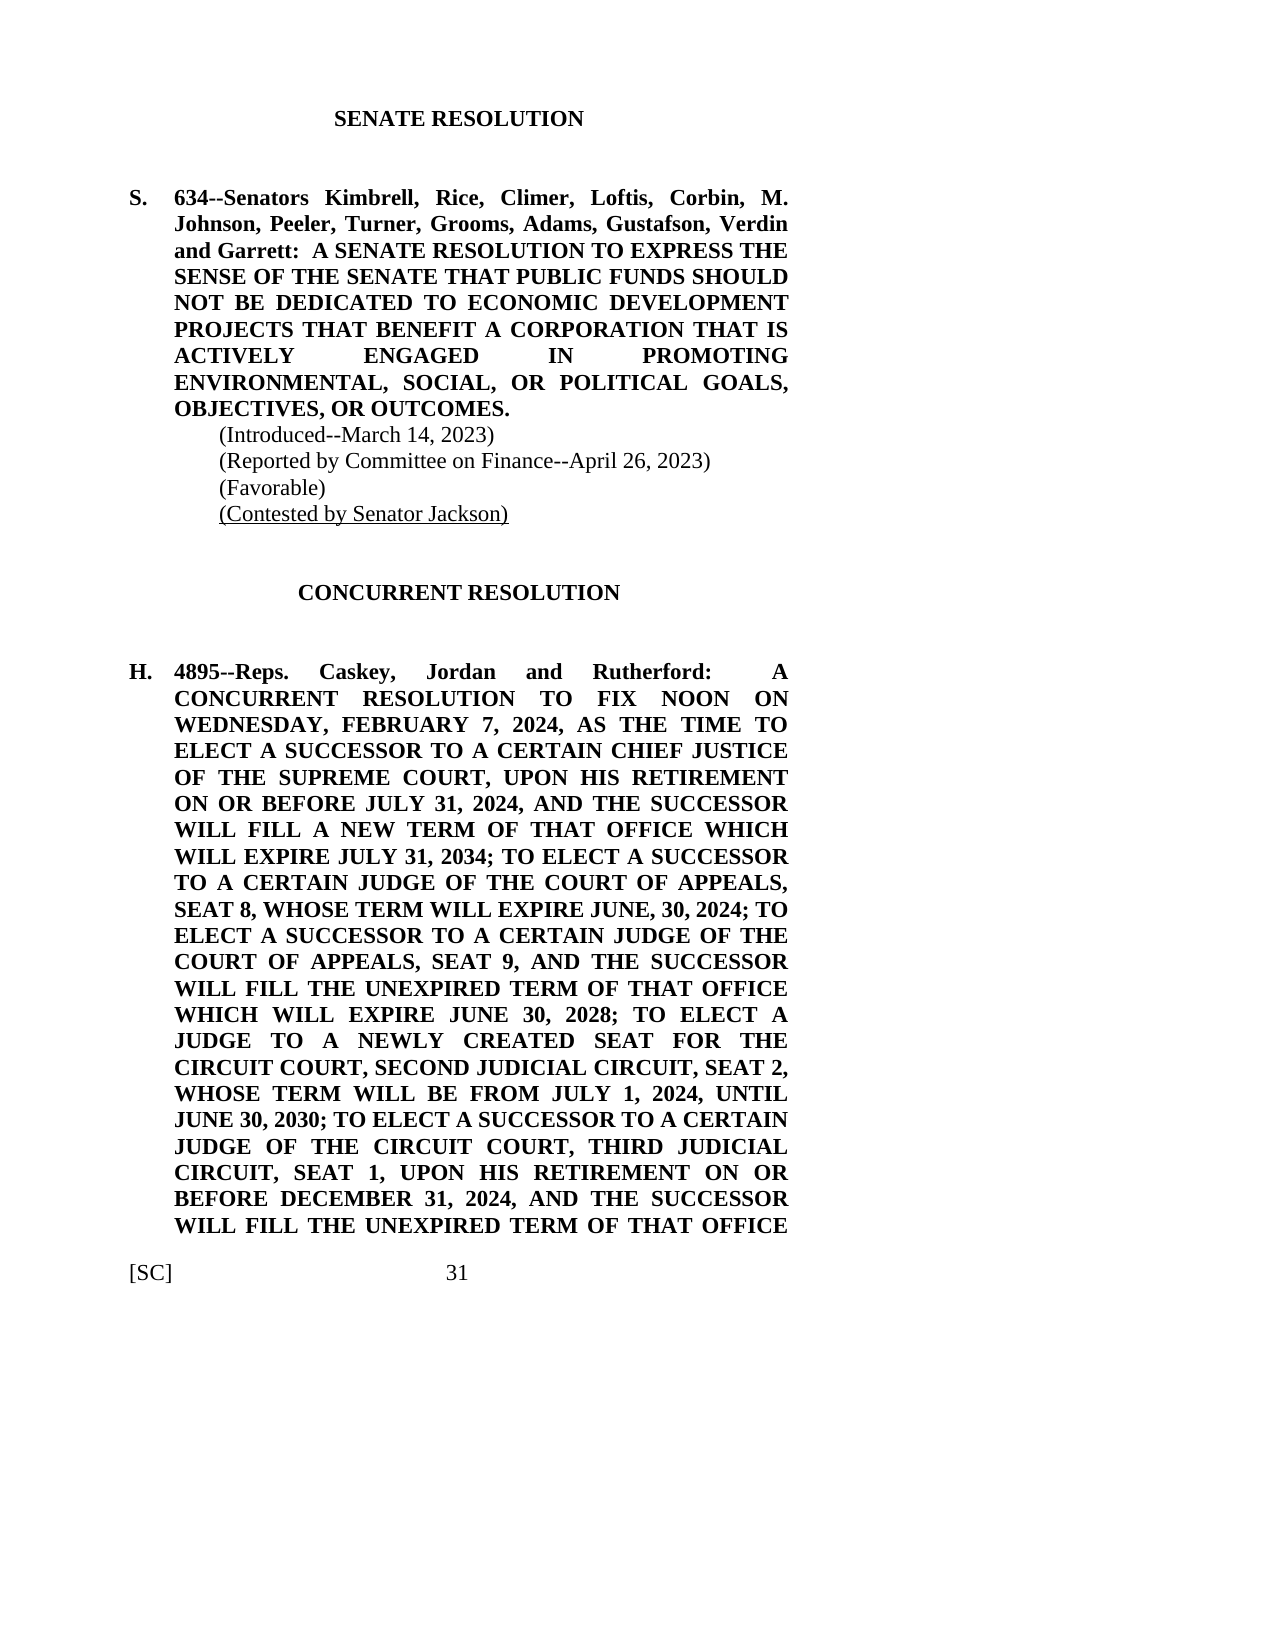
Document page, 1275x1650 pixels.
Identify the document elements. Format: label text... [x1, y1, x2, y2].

subtitle SENATE RESOLUTION [129, 105, 789, 131]
text (Introduced--March 14, 2023) [219, 421, 789, 448]
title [129, 658, 789, 1238]
text (Favorable) [219, 474, 789, 500]
text (Reported by Committee on Finance--April 26, 2023) [219, 448, 789, 474]
text (Contested by Senator Jackson) [219, 500, 789, 527]
subtitle CONCURRENT RESOLUTION [129, 579, 789, 606]
title S. 634--Senators Kimbrell, Rice, Climer, Loftis, Corbin, M. Johnson, Peeler, Turner, Grooms, Adams, Gustafson, Verdin and Garrett: A SENATE RESOLUTION TO EXPRESS THE SENSE OF THE SENATE THAT PUBLIC FUNDS SHOULD NOT BE DEDICATED TO ECONOMIC DEVELOPMENT PROJECTS THAT BENEFIT A CORPORATION THAT IS ACTIVELY ENGAGED IN PROMOTING ENVIRONMENTAL, SOCIAL, OR POLITICAL GOALS, OBJECTIVES, OR OUTCOMES. [129, 184, 789, 421]
